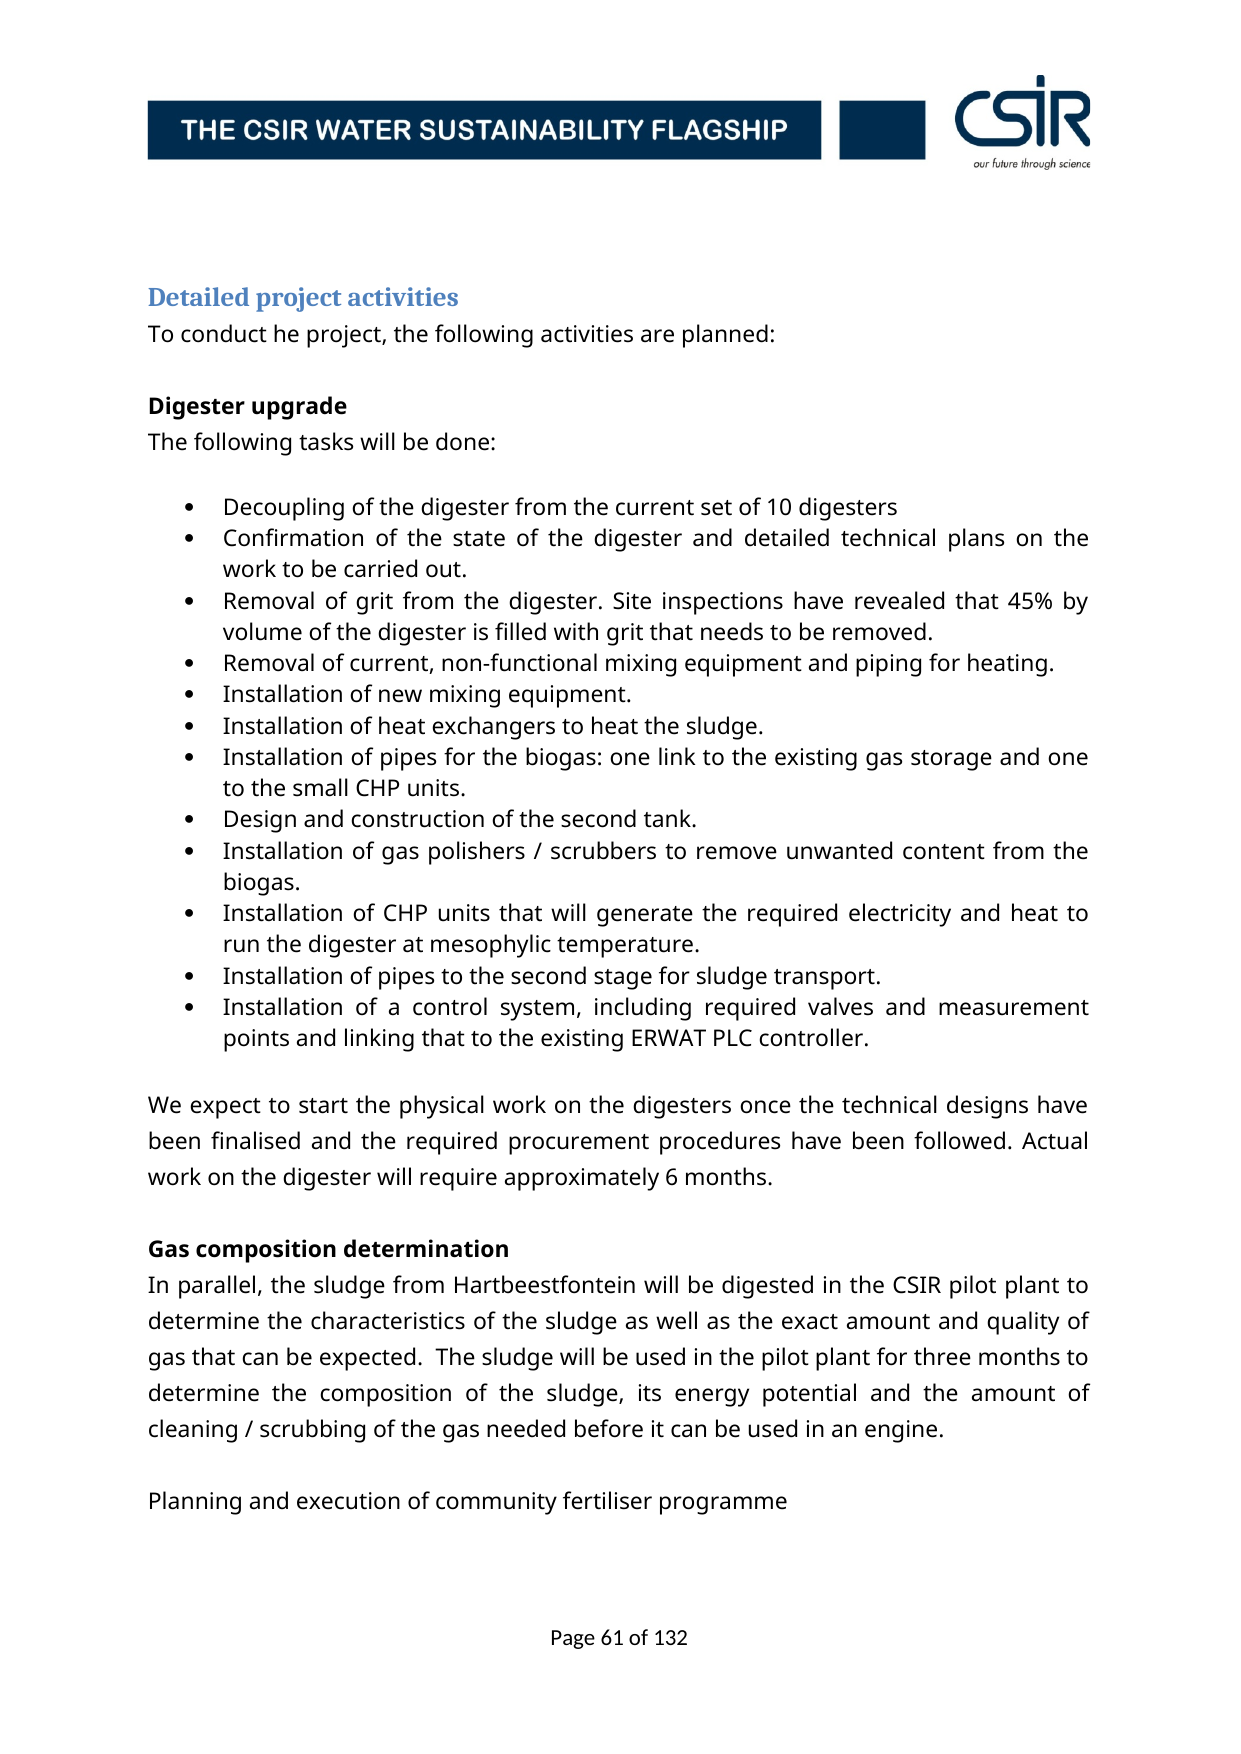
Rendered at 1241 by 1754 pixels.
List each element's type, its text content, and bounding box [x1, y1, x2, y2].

text To conduct he project, the following activities are planned: [148, 318, 1090, 349]
picture [147, 75, 1091, 170]
list Installation of heat exchangers to heat the sludge. [185, 709, 1090, 741]
list Installation of pipes to the second stage for sludge transport. [185, 959, 1090, 991]
list Confirmation of the state of the digester and detailed technical plans on the work to be carried out. [185, 522, 1090, 584]
text Planning and execution of community fertiliser programme [148, 1484, 1090, 1516]
list Removal of grit from the digester. Site inspections have revealed that 45% by volume of the digester is filled with grit that needs to be removed. [185, 584, 1090, 647]
text We expect to start the physical work on the digesters once the technical designs have been finalised and the required procurement procedures have been followed. Actual work on the digester will require approximately 6 months. [148, 1089, 1090, 1192]
text Digester upgrade [148, 390, 1090, 421]
list Installation of a control system, including required valves and measurement points and linking that to the existing ERWAT PLC controller. [185, 991, 1090, 1053]
text Gas composition determination [148, 1233, 1090, 1264]
text In parallel, the sludge from Hartbeestfontein will be digested in the CSIR pilot plant to determine the characteristics of the sludge as well as the exact amount and quality of gas that can be expected. The sludge will be used in the pilot plant for three months to determine the composition of the sludge, its energy potential and the amount of cleaning / scrubbing of the gas needed before it can be used in an engine. [148, 1269, 1090, 1444]
list Design and construction of the second tank. [185, 803, 1090, 834]
text The following tasks will be done: [148, 426, 1090, 457]
list Installation of pipes for the biogas: one link to the existing gas storage and one to the small CHP units. [185, 741, 1090, 803]
list Removal of current, non-functional mixing equipment and piping for heating. [185, 647, 1090, 678]
list Installation of CHP units that will generate the required electricity and heat to run the digester at mesophylic temperature. [185, 897, 1090, 959]
list Decoupling of the digester from the current set of 10 digesters [185, 491, 1090, 522]
list Installation of new mixing equipment. [185, 678, 1090, 709]
list Installation of gas polishers / scrubbers to remove unwanted content from the biogas. [185, 834, 1090, 897]
subtitle Detailed project activities [148, 282, 1090, 313]
